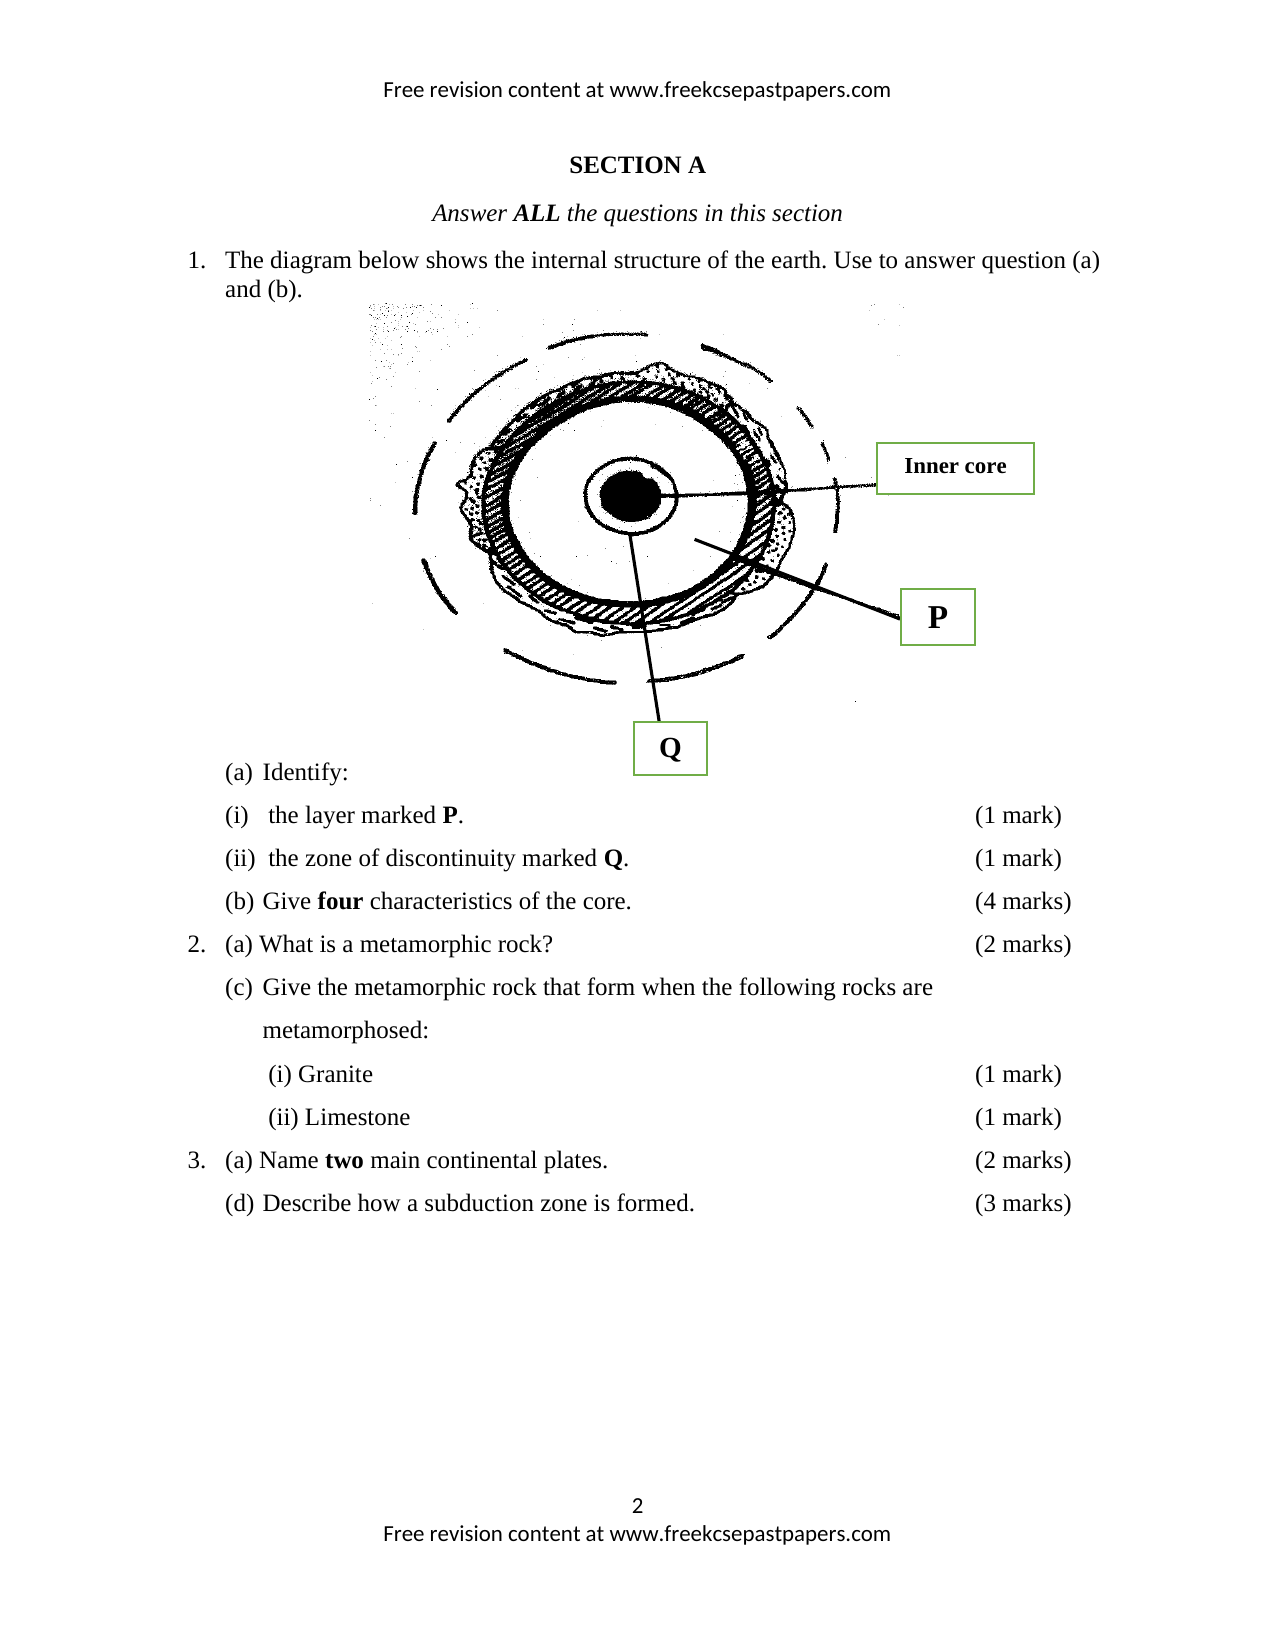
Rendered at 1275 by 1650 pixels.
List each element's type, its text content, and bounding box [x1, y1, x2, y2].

list (a) Name two main continental plates. (2 marks) [187, 1145, 1125, 1174]
list Identify: [225, 757, 1125, 786]
text metamorphosed: [262, 1016, 1125, 1044]
text and (b). [225, 274, 1125, 303]
text (i) Granite (1 mark) [225, 1059, 1125, 1087]
list Describe how a subduction zone is formed. (3 marks) [225, 1188, 1125, 1217]
list Give the metamorphic rock that form when the following rocks are [225, 972, 1125, 1001]
text SECTION A [150, 150, 1125, 179]
list the layer marked P. (1 mark) [225, 800, 1125, 829]
text (ii) Limestone (1 mark) [225, 1102, 1125, 1131]
list (a) What is a metamorphic rock? (2 marks) [187, 929, 1125, 958]
list Give four characteristics of the core. (4 marks) [225, 886, 1125, 915]
list the zone of discontinuity marked Q. (1 mark) [225, 843, 1125, 872]
text Answer ALL the questions in this section [150, 198, 1125, 226]
list The diagram below shows the internal structure of the earth. Use to answer question (a) [187, 245, 1125, 274]
